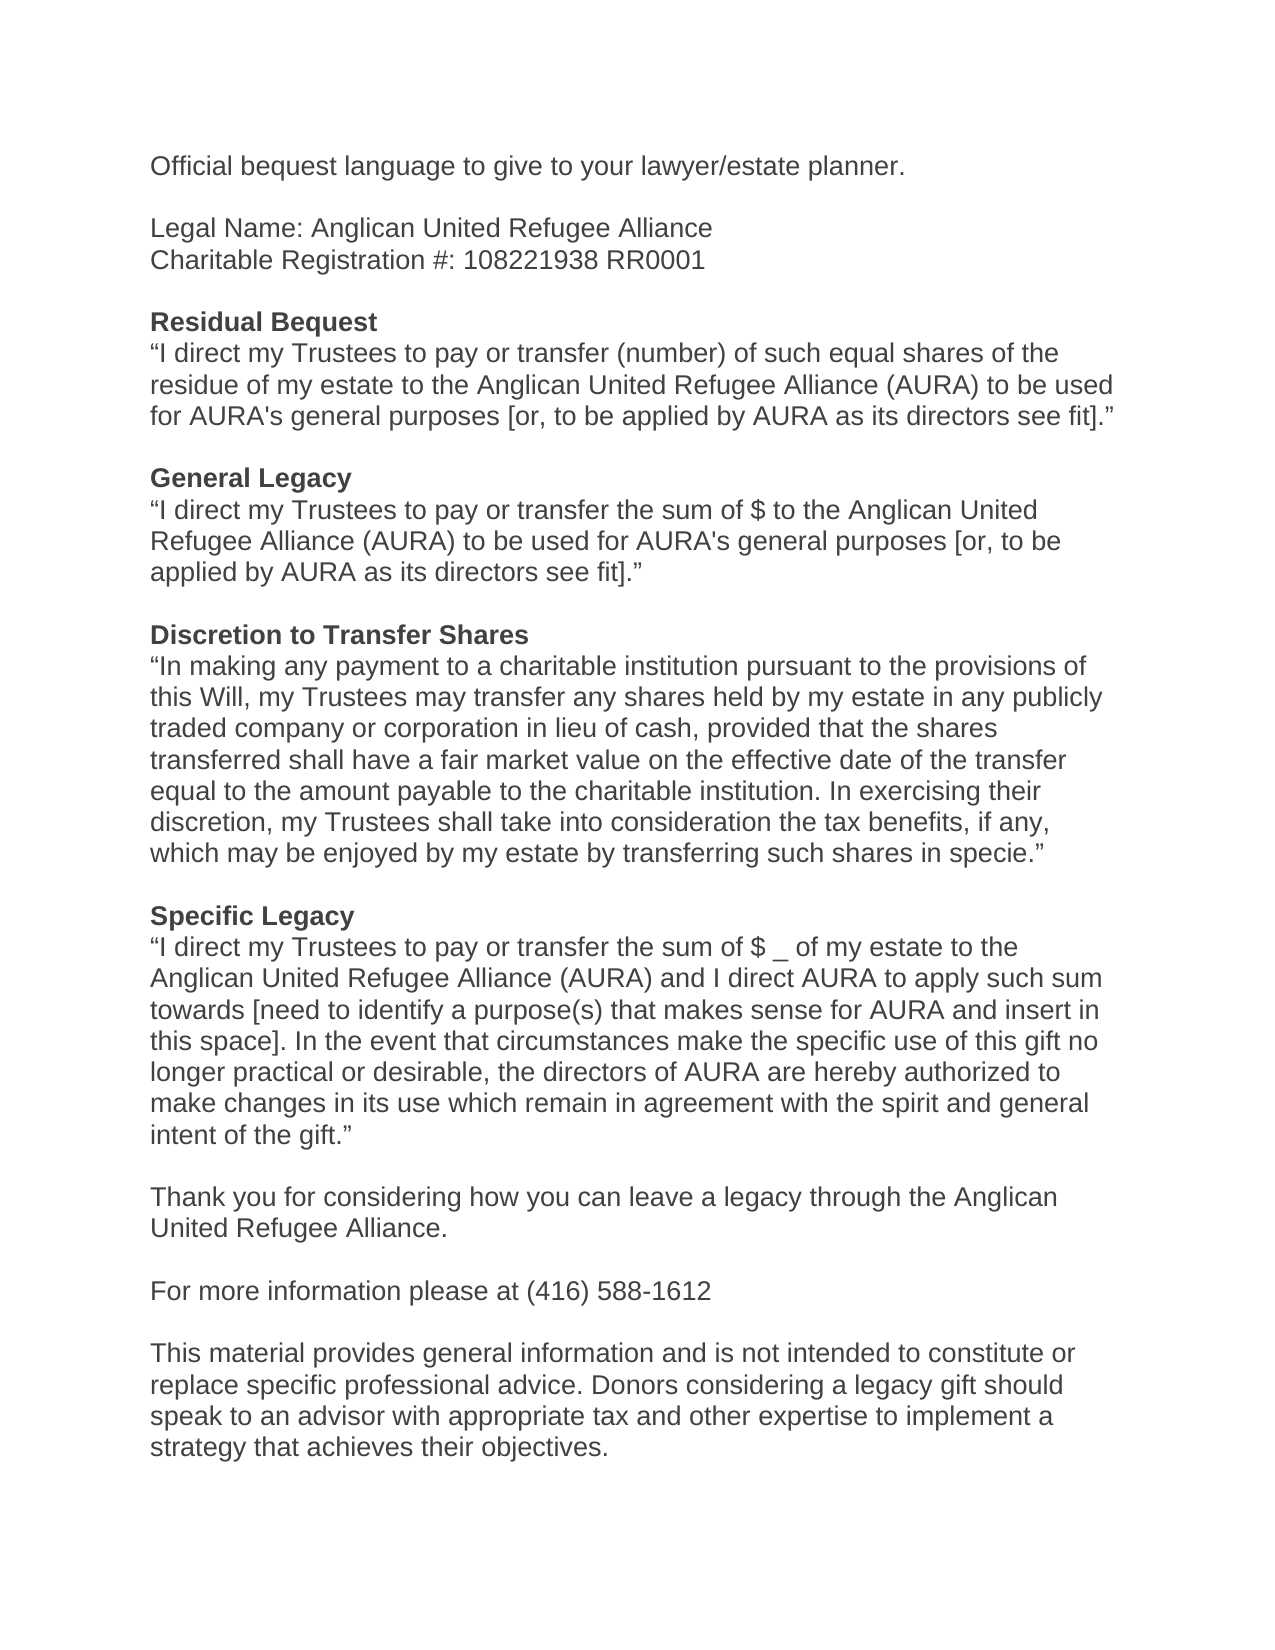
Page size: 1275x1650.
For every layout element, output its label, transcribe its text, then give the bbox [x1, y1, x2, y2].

text Official bequest language to give to your lawyer/estate planner. [150, 150, 1125, 181]
text This material provides general information and is not intended to constitute or replace specific professional advice. Donors considering a legacy gift should speak to an advisor with appropriate tax and other expertise to implement a strategy that achieves their objectives. [150, 1306, 1125, 1462]
text Residual Bequest “I direct my Trustees to pay or transfer (number) of such equal shares of the residue of my estate to the Anglican United Refugee Alliance (AURA) to be used for AURA's general purposes [or, to be applied by AURA as its directors see fit].” [150, 275, 1125, 431]
text General Legacy “I direct my Trustees to pay or transfer the sum of $ to the Anglican United Refugee Alliance (AURA) to be used for AURA's general purposes [or, to be applied by AURA as its directors see fit].” [150, 431, 1125, 587]
text For more information please at (416) 588-1612 [150, 1244, 1125, 1306]
text Thank you for considering how you can leave a legacy through the Anglican United Refugee Alliance. [150, 1150, 1125, 1244]
text Specific Legacy “I direct my Trustees to pay or transfer the sum of $ _ of my estate to the Anglican United Refugee Alliance (AURA) and I direct AURA to apply such sum towards [need to identify a purpose(s) that makes sense for AURA and insert in this space]. In the event that circumstances make the specific use of this gift no longer practical or desirable, the directors of AURA are hereby authorized to make changes in its use which remain in agreement with the spirit and general intent of the gift.” [150, 869, 1125, 1150]
text Discretion to Transfer Shares “In making any payment to a charitable institution pursuant to the provisions of this Will, my Trustees may transfer any shares held by my estate in any publicly traded company or corporation in lieu of cash, provided that the shares transferred shall have a fair market value on the effective date of the transfer equal to the amount payable to the charitable institution. In exercising their discretion, my Trustees shall take into consideration the tax benefits, if any, which may be enjoyed by my estate by transferring such shares in specie.” [150, 587, 1125, 869]
text Legal Name: Anglican United Refugee Alliance Charitable Registration #: 108221938 RR0001 [150, 181, 1125, 275]
